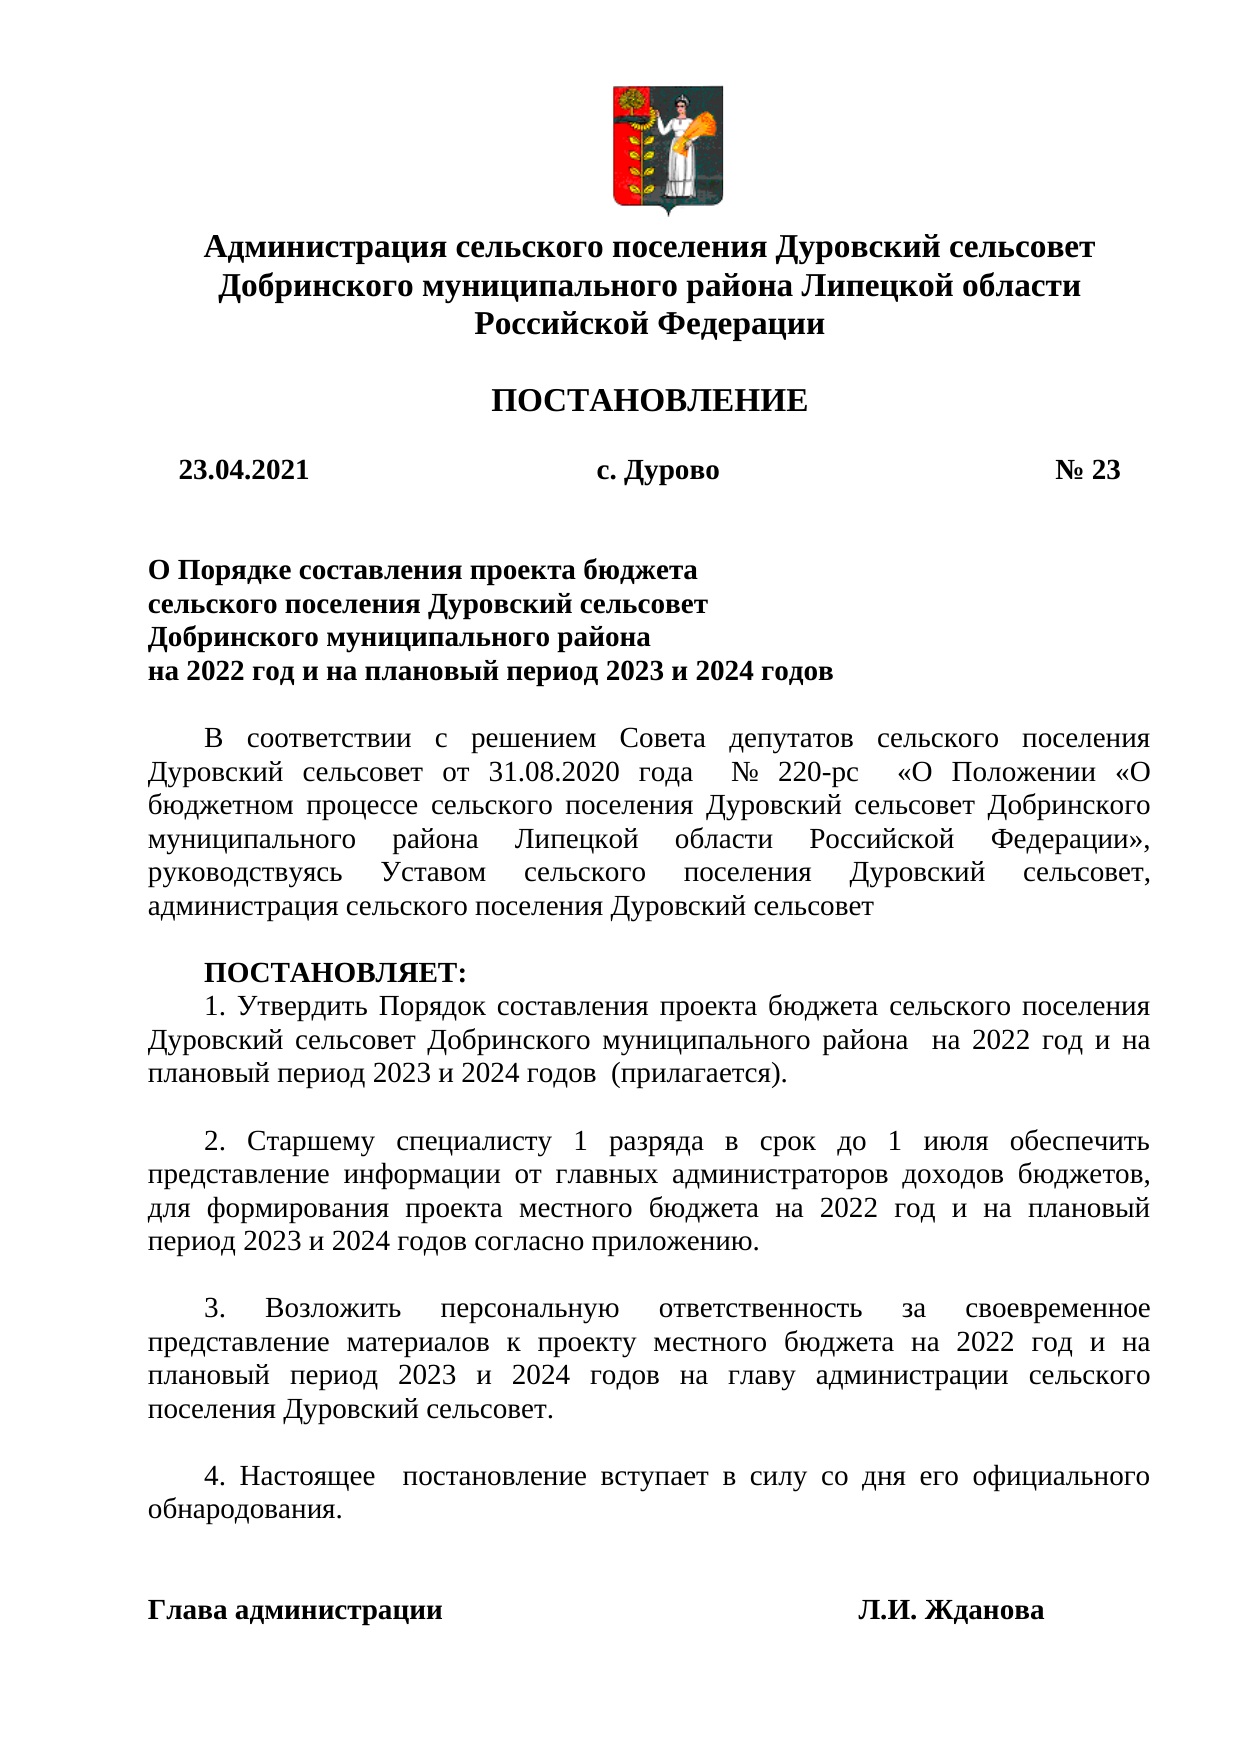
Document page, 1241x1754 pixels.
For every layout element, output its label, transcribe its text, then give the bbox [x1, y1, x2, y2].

text 4. Настоящее постановление вступает в силу со дня его официального обнародования. [148, 1458, 1152, 1525]
text ПОСТАНОВЛЕНИЕ [148, 380, 1152, 418]
text В соответствии с решением Совета депутатов сельского поселения Дуровский сельсовет от 31.08.2020 года № 220-рс «О Положении «О бюджетном процессе сельского поселения Дуровский сельсовет Добринского муниципального района Липецкой области Российской Федерации», руководствуясь Уставом сельского поселения Дуровский сельсовет, администрация сельского поселения Дуровский сельсовет [148, 720, 1152, 921]
text сельского поселения Дуровский сельсовет [148, 586, 1152, 619]
text 2. Старшему специалисту 1 разряда в срок до 1 июля обеспечить представление информации от главных администраторов доходов бюджетов, для формирования проекта местного бюджета на 2022 год и на плановый период 2023 и 2024 годов согласно приложению. [148, 1123, 1152, 1257]
text 1. Утвердить Порядок составления проекта бюджета сельского поселения Дуровский сельсовет Добринского муниципального района на 2022 год и на плановый период 2023 и 2024 годов (прилагается). [148, 988, 1152, 1089]
text О Порядке составления проекта бюджета [148, 552, 1152, 586]
text Администрация сельского поселения Дуровский сельсовет [148, 227, 1152, 265]
text ПОСТАНОВЛЯЕТ: [148, 955, 1152, 988]
text 3. Возложить персональную ответственность за своевременное представление материалов к проекту местного бюджета на 2022 год и на плановый период 2023 и 2024 годов на главу администрации сельского поселения Дуровский сельсовет. [148, 1290, 1152, 1424]
text на 2022 год и на плановый период 2023 и 2024 годов [148, 653, 1152, 687]
text Российской Федерации [148, 303, 1152, 342]
picture [612, 85, 724, 217]
text Добринского муниципального района Липецкой области [148, 265, 1152, 303]
text 23.04.2021 с. Дурово № 23 [148, 452, 1152, 485]
text Добринского муниципального района [148, 619, 1152, 653]
text Глава администрации Л.И. Жданова [148, 1592, 1152, 1626]
